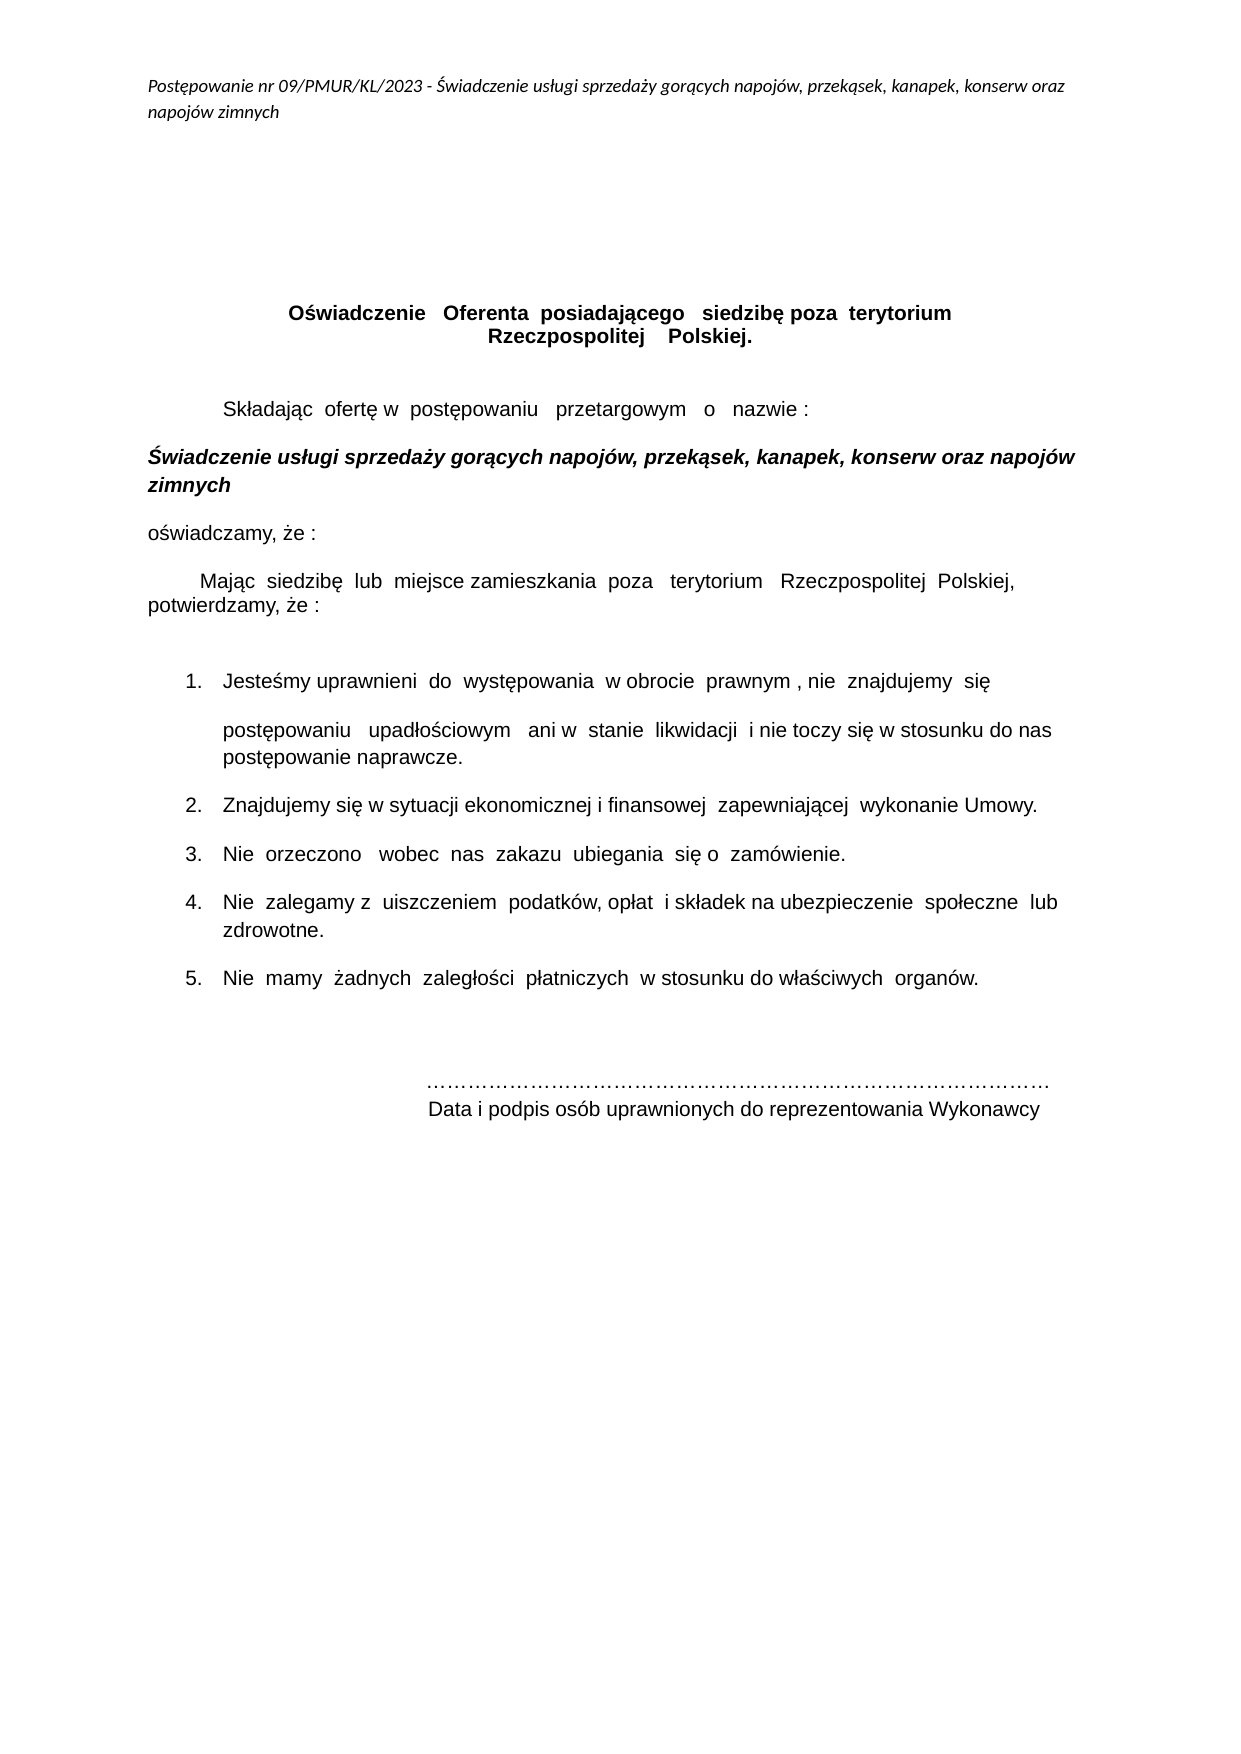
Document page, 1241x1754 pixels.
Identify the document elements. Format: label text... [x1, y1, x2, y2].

list Nie orzeczono wobec nas zakazu ubiegania się o zamówienie. [185, 842, 1093, 866]
list Znajdujemy się w sytuacji ekonomicznej i finansowej zapewniającej wykonanie Umowy. [185, 793, 1093, 817]
text oświadczamy, że : [148, 521, 1093, 545]
text Świadczenie usługi sprzedaży gorących napojów, przekąsek, kanapek, konserw oraz napojów zimnych [148, 445, 1093, 496]
list Jesteśmy uprawnieni do występowania w obrocie prawnym , nie znajdujemy się [185, 669, 1093, 693]
text Składając ofertę w postępowaniu przetargowym o nazwie : [148, 397, 1093, 421]
text Rzeczpospolitej Polskiej. [148, 324, 1093, 348]
list Nie mamy żadnych zaległości płatniczych w stosunku do właściwych organów. [185, 966, 1093, 990]
text Mając siedzibę lub miejsce zamieszkania poza terytorium Rzeczpospolitej Polskiej, potwierdzamy, że : [148, 569, 1093, 617]
text Oświadczenie Oferenta posiadającego siedzibę poza terytorium [148, 300, 1093, 324]
text Data i podpis osób uprawnionych do reprezentowania Wykonawcy [189, 1097, 1093, 1121]
list postępowaniu upadłościowym ani w stanie likwidacji i nie toczy się w stosunku do nas postępowanie naprawcze. [223, 717, 1093, 769]
list Nie zalegamy z uiszczeniem podatków, opłat i składek na ubezpieczenie społeczne lub zdrowotne. [185, 890, 1093, 941]
text ……………………………………………………………………………… [189, 1069, 1093, 1093]
